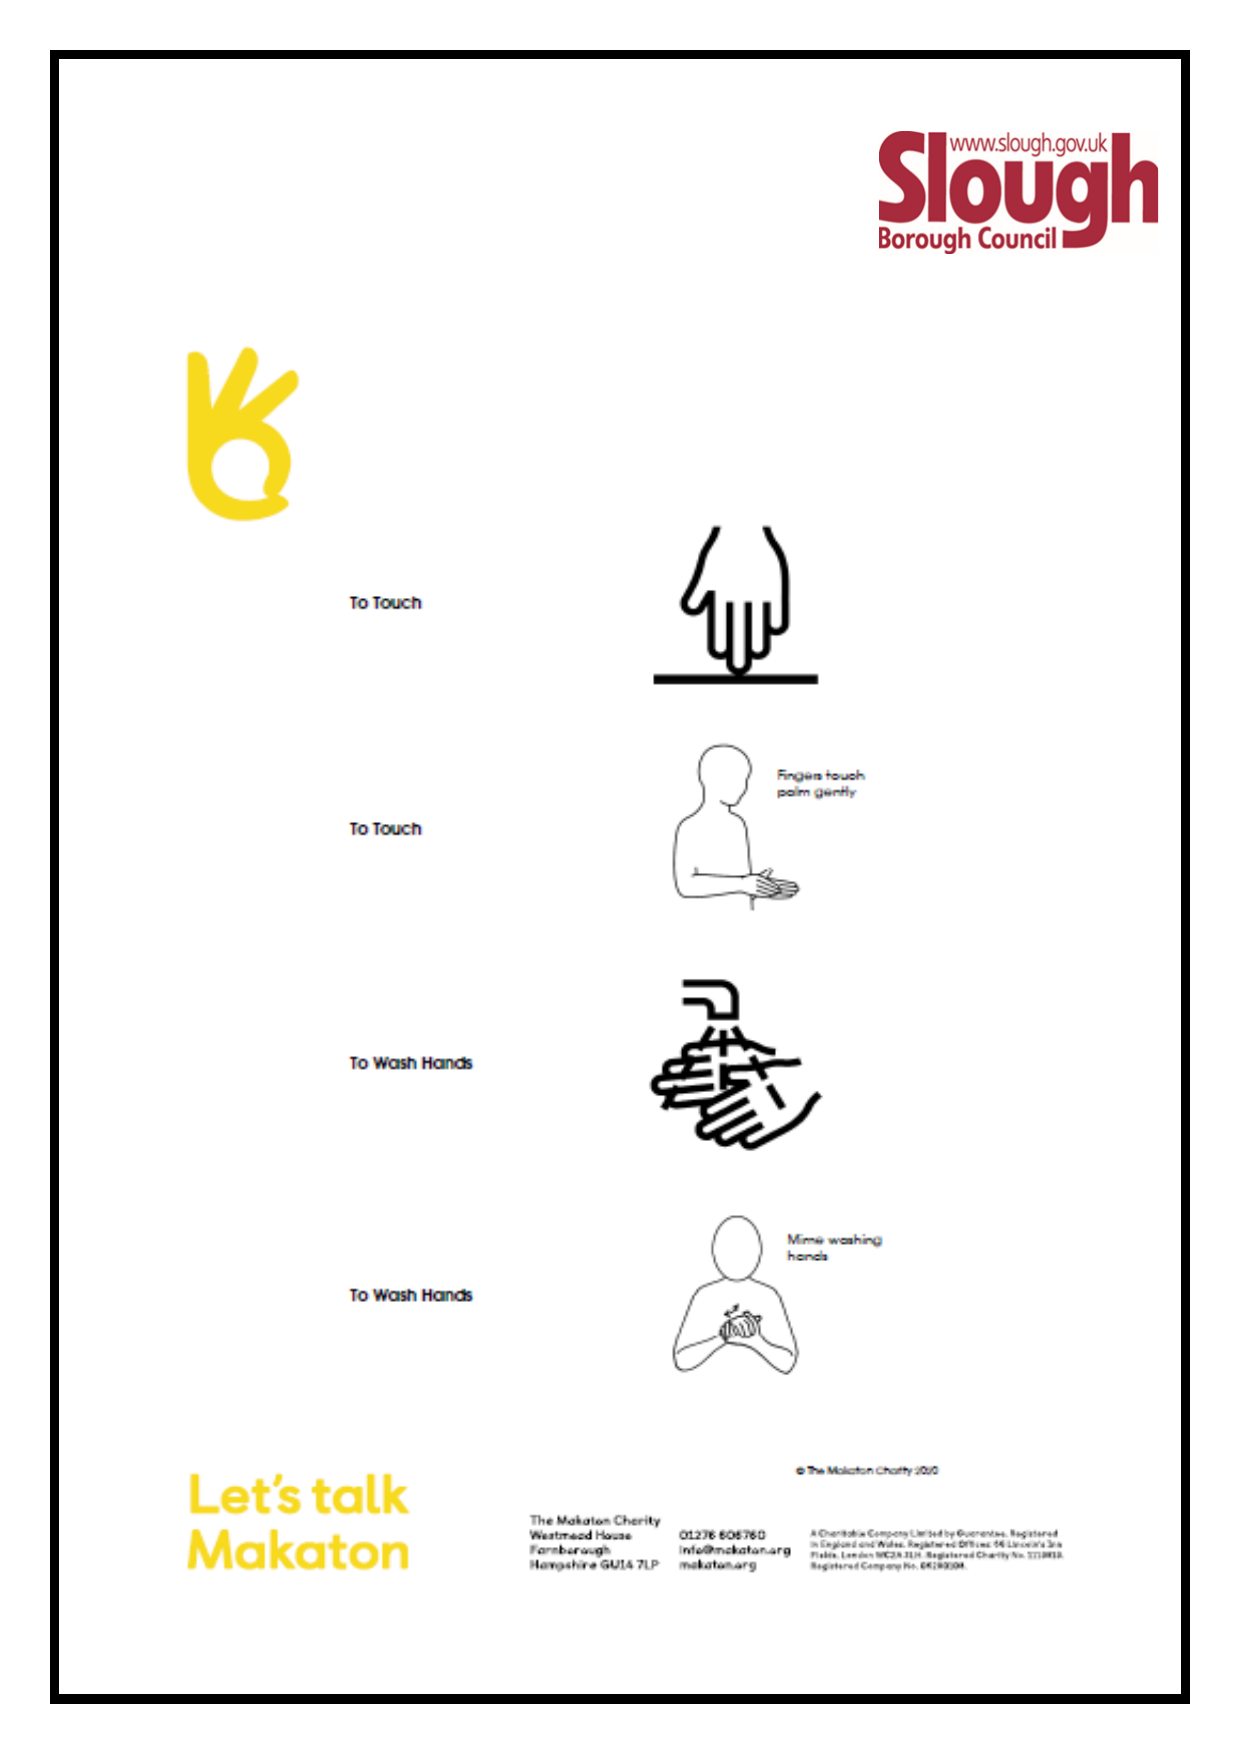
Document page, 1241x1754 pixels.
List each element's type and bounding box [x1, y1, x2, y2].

picture [150, 314, 1073, 1593]
picture [879, 131, 1159, 254]
